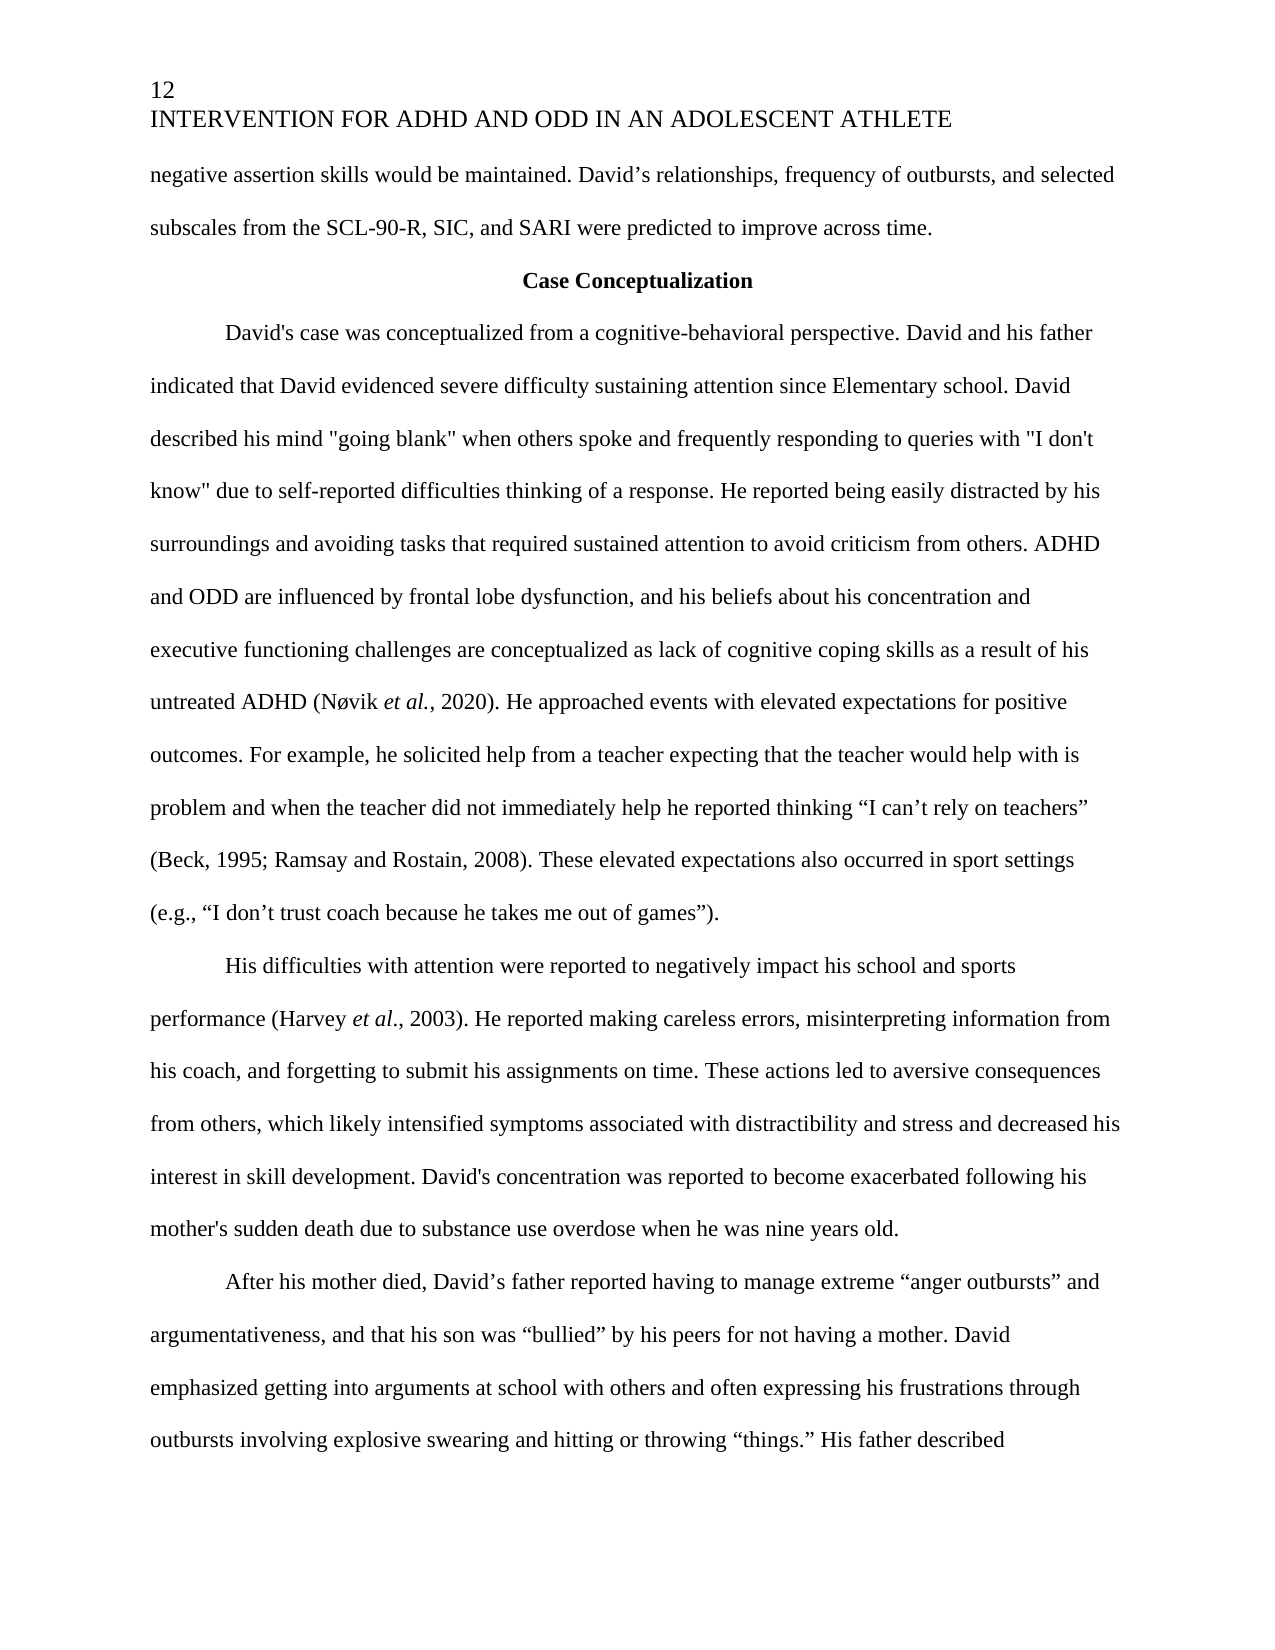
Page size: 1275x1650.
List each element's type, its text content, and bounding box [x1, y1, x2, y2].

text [150, 161, 1125, 240]
text David's case was conceptualized from a cognitive-behavioral perspective. David and his father indicated that David evidenced severe difficulty sustaining attention since Elementary school. David described his mind "going blank" when others spoke and frequently responding to queries with "I don't know" due to self-reported difficulties thinking of a response. He reported being easily distracted by his surroundings and avoiding tasks that required sustained attention to avoid criticism from others. ADHD and ODD are influenced by frontal lobe dysfunction, and his beliefs about his concentration and executive functioning challenges are conceptualized as lack of cognitive coping skills as a result of his untreated ADHD (Nøvik et al., 2020). He approached events with elevated expectations for positive outcomes. For example, he solicited help from a teacher expecting that the teacher would help with is problem and when the teacher did not immediately help he reported thinking “I can’t rely on teachers” (Beck, 1995; Ramsay and Rostain, 2008). These elevated expectations also occurred in sport settings (e.g., “I don’t trust coach because he takes me out of games”). [150, 319, 1125, 926]
text His difficulties with attention were reported to negatively impact his school and sports performance (Harvey et al., 2003). He reported making careless errors, misinterpreting information from his coach, and forgetting to submit his assignments on time. These actions led to aversive consequences from others, which likely intensified symptoms associated with distractibility and stress and decreased his interest in skill development. David's concentration was reported to become exacerbated following his mother's sudden death due to substance use overdose when he was nine years old. [150, 952, 1125, 1242]
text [150, 1268, 1125, 1453]
text Case Conceptualization [150, 267, 1125, 293]
